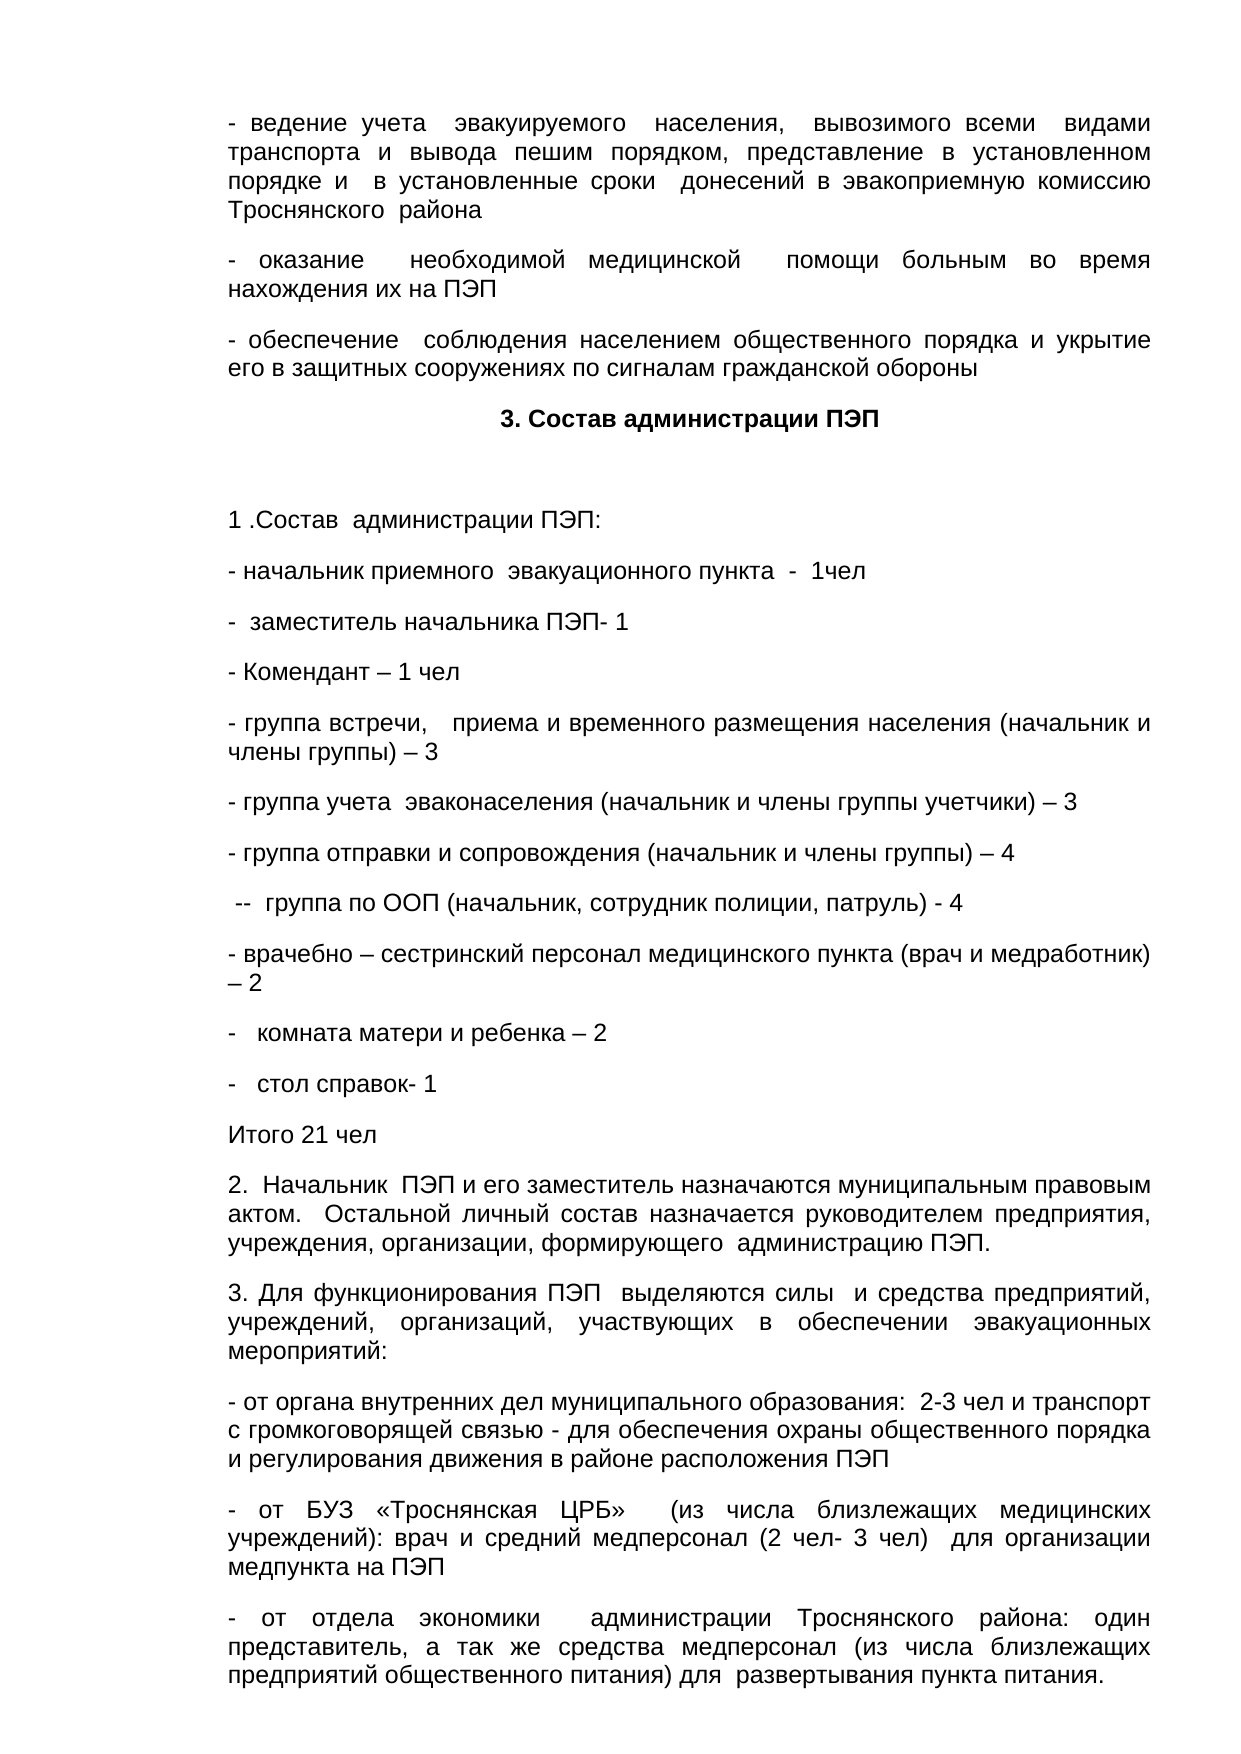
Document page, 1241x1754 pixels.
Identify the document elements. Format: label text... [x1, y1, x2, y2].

subtitle - от органа внутренних дел муниципального образования: 2-3 чел и транспорт с громкоговорящей связью - для обеспечения охраны общественного порядка и регулирования движения в районе расположения ПЭП [228, 1386, 1152, 1473]
subtitle - обеспечение соблюдения населением общественного порядка и укрытие его в защитных сооружениях по сигналам гражданской обороны [228, 324, 1152, 382]
subtitle - оказание необходимой медицинской помощи больным во время нахождения их на ПЭП [228, 245, 1152, 303]
subtitle - Комендант – 1 чел [228, 657, 1152, 686]
subtitle - от БУЗ «Троснянская ЦРБ» (из числа близлежащих медицинских учреждений): врач и средний медперсонал (2 чел- 3 чел) для организации медпункта на ПЭП [228, 1494, 1152, 1581]
subtitle - от отдела экономики администрации Троснянского района: один представитель, а так же средства медперсонал (из числа близлежащих предприятий общественного питания) для развертывания пункта питания. [228, 1603, 1152, 1689]
subtitle - начальник приемного эвакуационного пункта - 1чел [228, 556, 1152, 584]
subtitle - группа учета эваконаселения (начальник и члены группы учетчики) – 3 [228, 787, 1152, 816]
subtitle - группа отправки и сопровождения (начальник и члены группы) – 4 [228, 838, 1152, 866]
subtitle Итого 21 чел [228, 1119, 1152, 1148]
subtitle 3. Состав администрации ПЭП [228, 404, 1152, 433]
subtitle -- группа по ООП (начальник, сотрудник полиции, патруль) - 4 [228, 888, 1152, 917]
subtitle 1 .Состав администрации ПЭП: [228, 505, 1152, 534]
subtitle 3. Для функционирования ПЭП выделяются силы и средства предприятий, учреждений, организаций, участвующих в обеспечении эвакуационных мероприятий: [228, 1278, 1152, 1364]
subtitle - врачебно – сестринский персонал медицинского пункта (врач и медработник) – 2 [228, 939, 1152, 996]
subtitle - комната матери и ребенка – 2 [228, 1018, 1152, 1047]
subtitle - группа встречи, приема и временного размещения населения (начальник и члены группы) – 3 [228, 708, 1152, 765]
subtitle 2. Начальник ПЭП и его заместитель назначаются муниципальным правовым актом. Остальной личный состав назначается руководителем предприятия, учреждения, организации, формирующего администрацию ПЭП. [228, 1170, 1152, 1256]
subtitle - заместитель начальника ПЭП- 1 [228, 606, 1152, 635]
subtitle - ведение учета эвакуируемого населения, вывозимого всеми видами транспорта и вывода пешим порядком, представление в установленном порядке и в установленные сроки донесений в эвакоприемную комиссию Троснянского района [228, 108, 1152, 223]
subtitle - стол справок- 1 [228, 1069, 1152, 1098]
